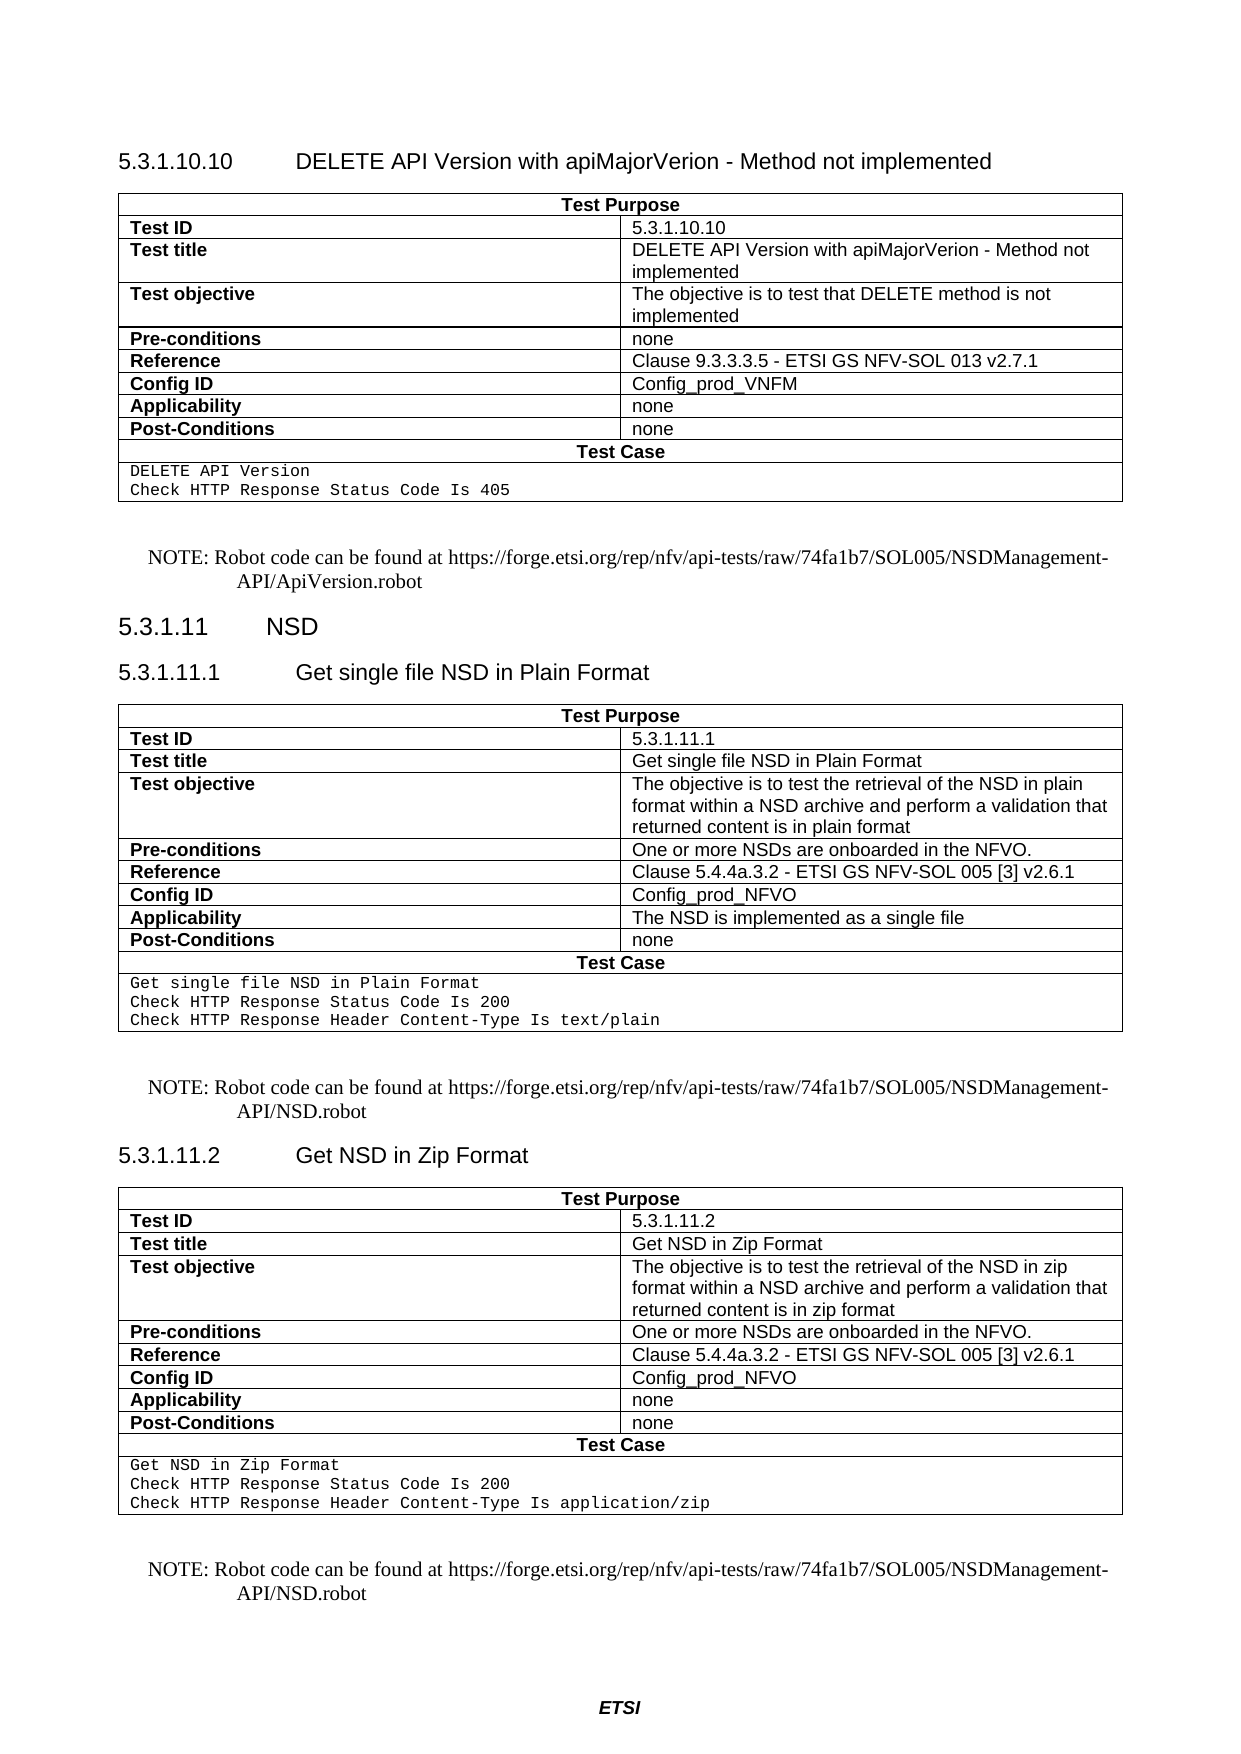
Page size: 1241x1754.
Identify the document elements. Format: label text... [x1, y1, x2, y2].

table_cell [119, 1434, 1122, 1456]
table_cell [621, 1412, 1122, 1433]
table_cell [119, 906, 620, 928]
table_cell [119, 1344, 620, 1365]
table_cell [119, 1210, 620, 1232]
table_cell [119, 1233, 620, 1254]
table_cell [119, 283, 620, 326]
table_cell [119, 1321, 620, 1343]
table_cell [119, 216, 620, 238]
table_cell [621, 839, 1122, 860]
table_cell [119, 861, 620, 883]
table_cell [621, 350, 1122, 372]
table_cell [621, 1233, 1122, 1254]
text NOTE: Robot code can be found at https://forge.etsi.org/rep/nfv/api-tests/raw/74fa1b7/SOL005/NSDManagement-API/NSD.robot [148, 1557, 1122, 1605]
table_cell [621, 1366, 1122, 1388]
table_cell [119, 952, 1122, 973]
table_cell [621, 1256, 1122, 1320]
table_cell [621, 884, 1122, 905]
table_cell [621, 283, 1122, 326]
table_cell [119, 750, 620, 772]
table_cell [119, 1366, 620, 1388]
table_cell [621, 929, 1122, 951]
subtitle 5.3.1.11 NSD [118, 611, 1122, 640]
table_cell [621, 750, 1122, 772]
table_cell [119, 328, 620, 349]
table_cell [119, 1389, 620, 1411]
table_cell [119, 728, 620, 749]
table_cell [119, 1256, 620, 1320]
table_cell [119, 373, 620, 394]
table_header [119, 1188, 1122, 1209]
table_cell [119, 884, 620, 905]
text NOTE: Robot code can be found at https://forge.etsi.org/rep/nfv/api-tests/raw/74fa1b7/SOL005/NSDManagement-API/ApiVersion.robot [148, 544, 1122, 593]
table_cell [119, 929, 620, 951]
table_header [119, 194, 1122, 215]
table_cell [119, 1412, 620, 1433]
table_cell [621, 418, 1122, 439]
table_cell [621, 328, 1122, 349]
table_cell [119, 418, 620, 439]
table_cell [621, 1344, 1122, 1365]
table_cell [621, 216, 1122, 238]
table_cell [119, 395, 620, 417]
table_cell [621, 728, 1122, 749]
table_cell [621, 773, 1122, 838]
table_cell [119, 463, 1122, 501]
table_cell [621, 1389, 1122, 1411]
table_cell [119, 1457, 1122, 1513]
text NOTE: Robot code can be found at https://forge.etsi.org/rep/nfv/api-tests/raw/74fa1b7/SOL005/NSDManagement-API/NSD.robot [148, 1075, 1122, 1123]
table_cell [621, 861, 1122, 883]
subtitle 5.3.1.11.2 Get NSD in Zip Format [118, 1142, 1122, 1168]
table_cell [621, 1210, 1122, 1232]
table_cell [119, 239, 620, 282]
subtitle 5.3.1.10.10 DELETE API Version with apiMajorVerion - Method not implemented [118, 148, 1122, 174]
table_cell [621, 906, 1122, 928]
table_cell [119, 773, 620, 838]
subtitle 5.3.1.11.1 Get single file NSD in Plain Format [118, 659, 1122, 685]
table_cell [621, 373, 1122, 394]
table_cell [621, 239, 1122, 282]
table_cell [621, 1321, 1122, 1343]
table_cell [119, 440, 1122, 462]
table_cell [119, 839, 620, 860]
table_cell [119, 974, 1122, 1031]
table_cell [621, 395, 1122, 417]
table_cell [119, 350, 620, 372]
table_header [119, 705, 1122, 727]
